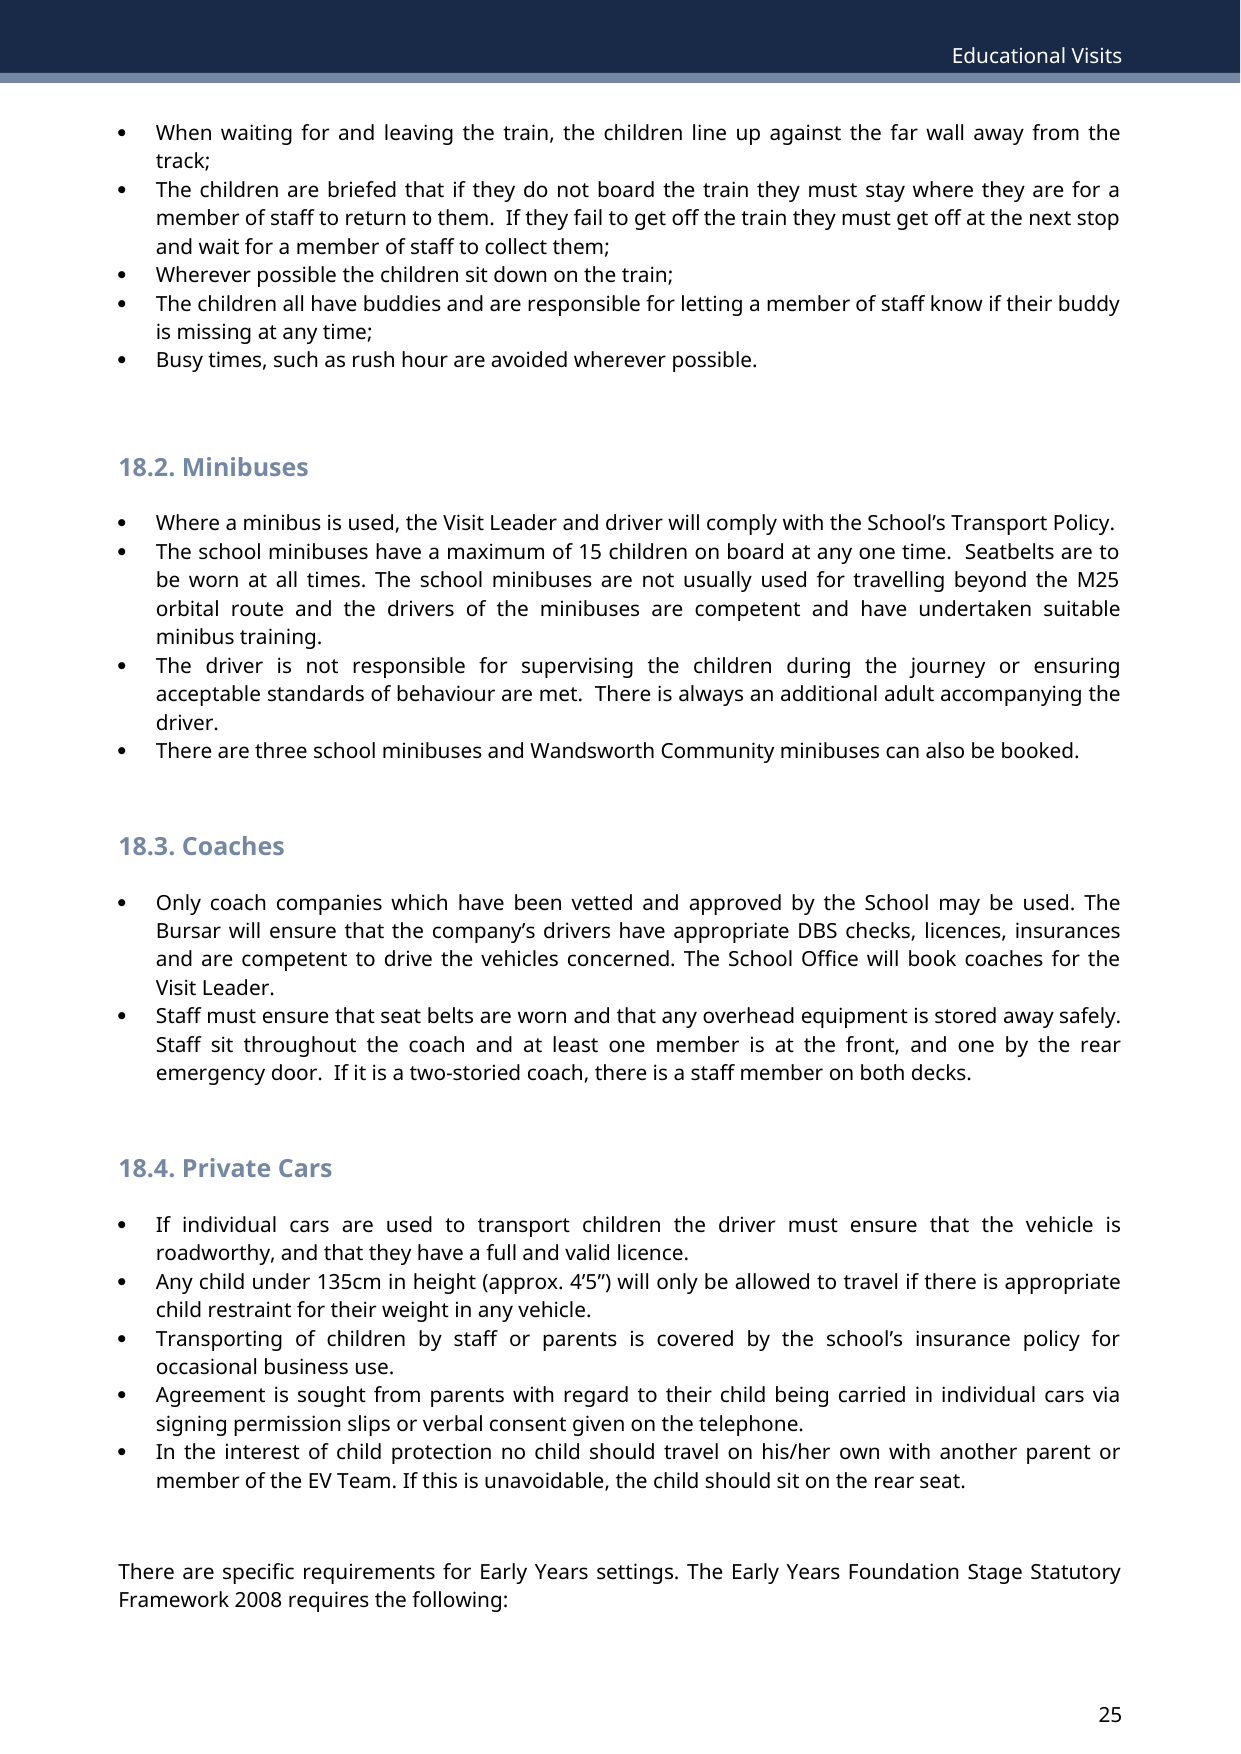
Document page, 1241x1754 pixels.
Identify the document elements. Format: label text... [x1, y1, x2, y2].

text There are specific requirements for Early Years settings. The Early Years Foundation Stage Statutory Framework 2008 requires the following: [118, 1557, 1122, 1614]
text The children all have buddies and are responsible for letting a member of staff know if their buddy is missing at any time; [118, 289, 1122, 346]
text In the interest of child protection no child should travel on his/her own with another parent or member of the EV Team. If this is unavoidable, the child should sit on the rear seat. [118, 1437, 1122, 1494]
text Busy times, such as rush hour are avoided wherever possible. [118, 346, 1122, 374]
text Any child under 135cm in height (approx. 4’5”) will only be allowed to travel if there is appropriate child restraint for their weight in any vehicle. [118, 1267, 1122, 1324]
text Wherever possible the children sit down on the train; [118, 260, 1122, 289]
subtitle 18.2. Minibuses [118, 449, 1128, 483]
subtitle 18.3. Coaches [118, 829, 1128, 863]
text Where a minibus is used, the Visit Leader and driver will comply with the School’s Transport Policy. [118, 508, 1122, 537]
text The school minibuses have a maximum of 15 children on board at any one time. Seatbelts are to be worn at all times. The school minibuses are not usually used for travelling beyond the M25 orbital route and the drivers of the minibuses are competent and have undertaken suitable minibus training. [118, 537, 1122, 651]
text If individual cars are used to transport children the driver must ensure that the vehicle is roadworthy, and that they have a full and valid licence. [118, 1210, 1122, 1267]
text Agreement is sought from parents with regard to their child being carried in individual cars via signing permission slips or verbal consent given on the telephone. [118, 1381, 1122, 1437]
text The children are briefed that if they do not board the train they must stay where they are for a member of staff to return to them. If they fail to get off the train they must get off at the next stop and wait for a member of staff to collect them; [118, 175, 1122, 260]
text When waiting for and leaving the train, the children line up against the far wall away from the track; [118, 118, 1122, 175]
subtitle 18.4. Private Cars [118, 1151, 1128, 1185]
text The driver is not responsible for supervising the children during the journey or ensuring acceptable standards of behaviour are met. There is always an additional adult accompanying the driver. [118, 651, 1122, 736]
text There are three school minibuses and Wandsworth Community minibuses can also be booked. [118, 736, 1122, 764]
text Only coach companies which have been vetted and approved by the School may be used. The Bursar will ensure that the company’s drivers have appropriate DBS checks, licences, insurances and are competent to drive the vehicles concerned. The School Office will book coaches for the Visit Leader. [118, 888, 1122, 1001]
text Staff must ensure that seat belts are worn and that any overhead equipment is stored away safely. Staff sit throughout the coach and at least one member is at the front, and one by the rear emergency door. If it is a two-storied coach, there is a staff member on both decks. [118, 1001, 1122, 1087]
text Transporting of children by staff or parents is covered by the school’s insurance policy for occasional business use. [118, 1324, 1122, 1381]
